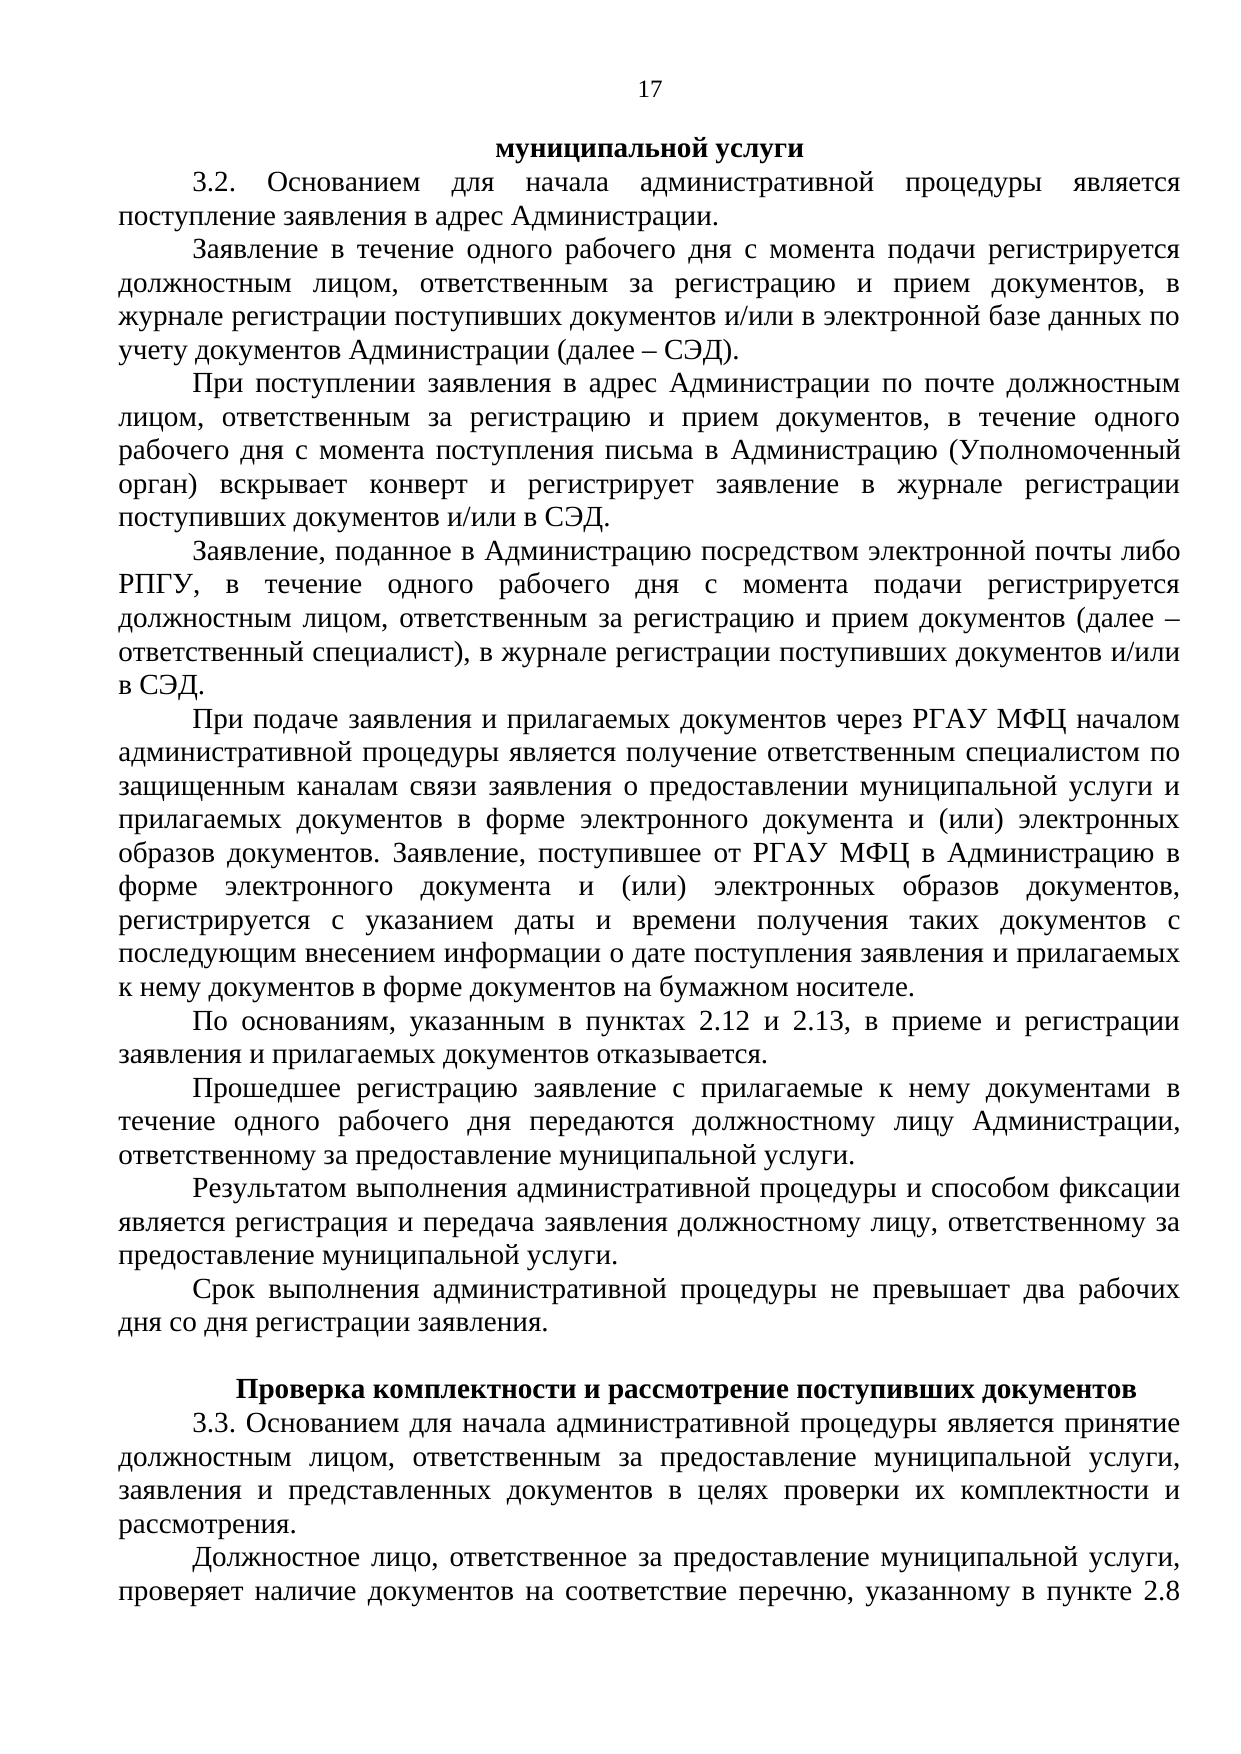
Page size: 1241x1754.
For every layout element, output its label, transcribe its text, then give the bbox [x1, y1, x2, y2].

text Заявление в течение одного рабочего дня с момента подачи регистрируется должностным лицом, ответственным за регистрацию и прием документов, в журнале регистрации поступивших документов и/или в электронной базе данных по учету документов Администрации (далее – СЭД). [118, 231, 1181, 365]
text Прошедшее регистрацию заявление с прилагаемые к нему документами в течение одного рабочего дня передаются должностному лицу Администрации, ответственному за предоставление муниципальной услуги. [118, 1070, 1181, 1170]
text Заявление, поданное в Администрацию посредством электронной почты либо РПГУ, в течение одного рабочего дня с момента подачи регистрируется должностным лицом, ответственным за регистрацию и прием документов (далее –ответственный специалист), в журнале регистрации поступивших документов и/или в СЭД. [118, 533, 1181, 701]
text При поступлении заявления в адрес Администрации по почте должностным лицом, ответственным за регистрацию и прием документов, в течение одного рабочего дня с момента поступления письма в Администрацию (Уполномоченный орган) вскрывает конверт и регистрирует заявление в журнале регистрации поступивших документов и/или в СЭД. [118, 365, 1181, 533]
text Срок выполнения административной процедуры не превышает два рабочих дня со дня регистрации заявления. [118, 1271, 1181, 1338]
text При подаче заявления и прилагаемых документов через РГАУ МФЦ началом административной процедуры является получение ответственным специалистом по защищенным каналам связи заявления о предоставлении муниципальной услуги и прилагаемых документов в форме электронного документа и (или) электронных образов документов. Заявление, поступившее от РГАУ МФЦ в Администрацию в форме электронного документа и (или) электронных образов документов, регистрируется с указанием даты и времени получения таких документов с последующим внесением информации о дате поступления заявления и прилагаемых к нему документов в форме документов на бумажном носителе. [118, 701, 1181, 1003]
text Результатом выполнения административной процедуры и способом фиксации является регистрация и передача заявления должностному лицу, ответственному за предоставление муниципальной услуги. [118, 1170, 1181, 1271]
text 3.2. Основанием для начала административной процедуры является поступление заявления в адрес Администрации. [118, 164, 1181, 231]
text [118, 131, 1181, 164]
text 3.3. Основанием для начала административной процедуры является принятие должностным лицом, ответственным за предоставление муниципальной услуги, заявления и представленных документов в целях проверки их комплектности и рассмотрения. [118, 1405, 1181, 1539]
text Проверка комплектности и рассмотрение поступивших документов [118, 1372, 1181, 1405]
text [118, 1539, 1181, 1606]
text По основаниям, указанным в пунктах 2.12 и 2.13, в приеме и регистрации заявления и прилагаемых документов отказывается. [118, 1003, 1181, 1070]
